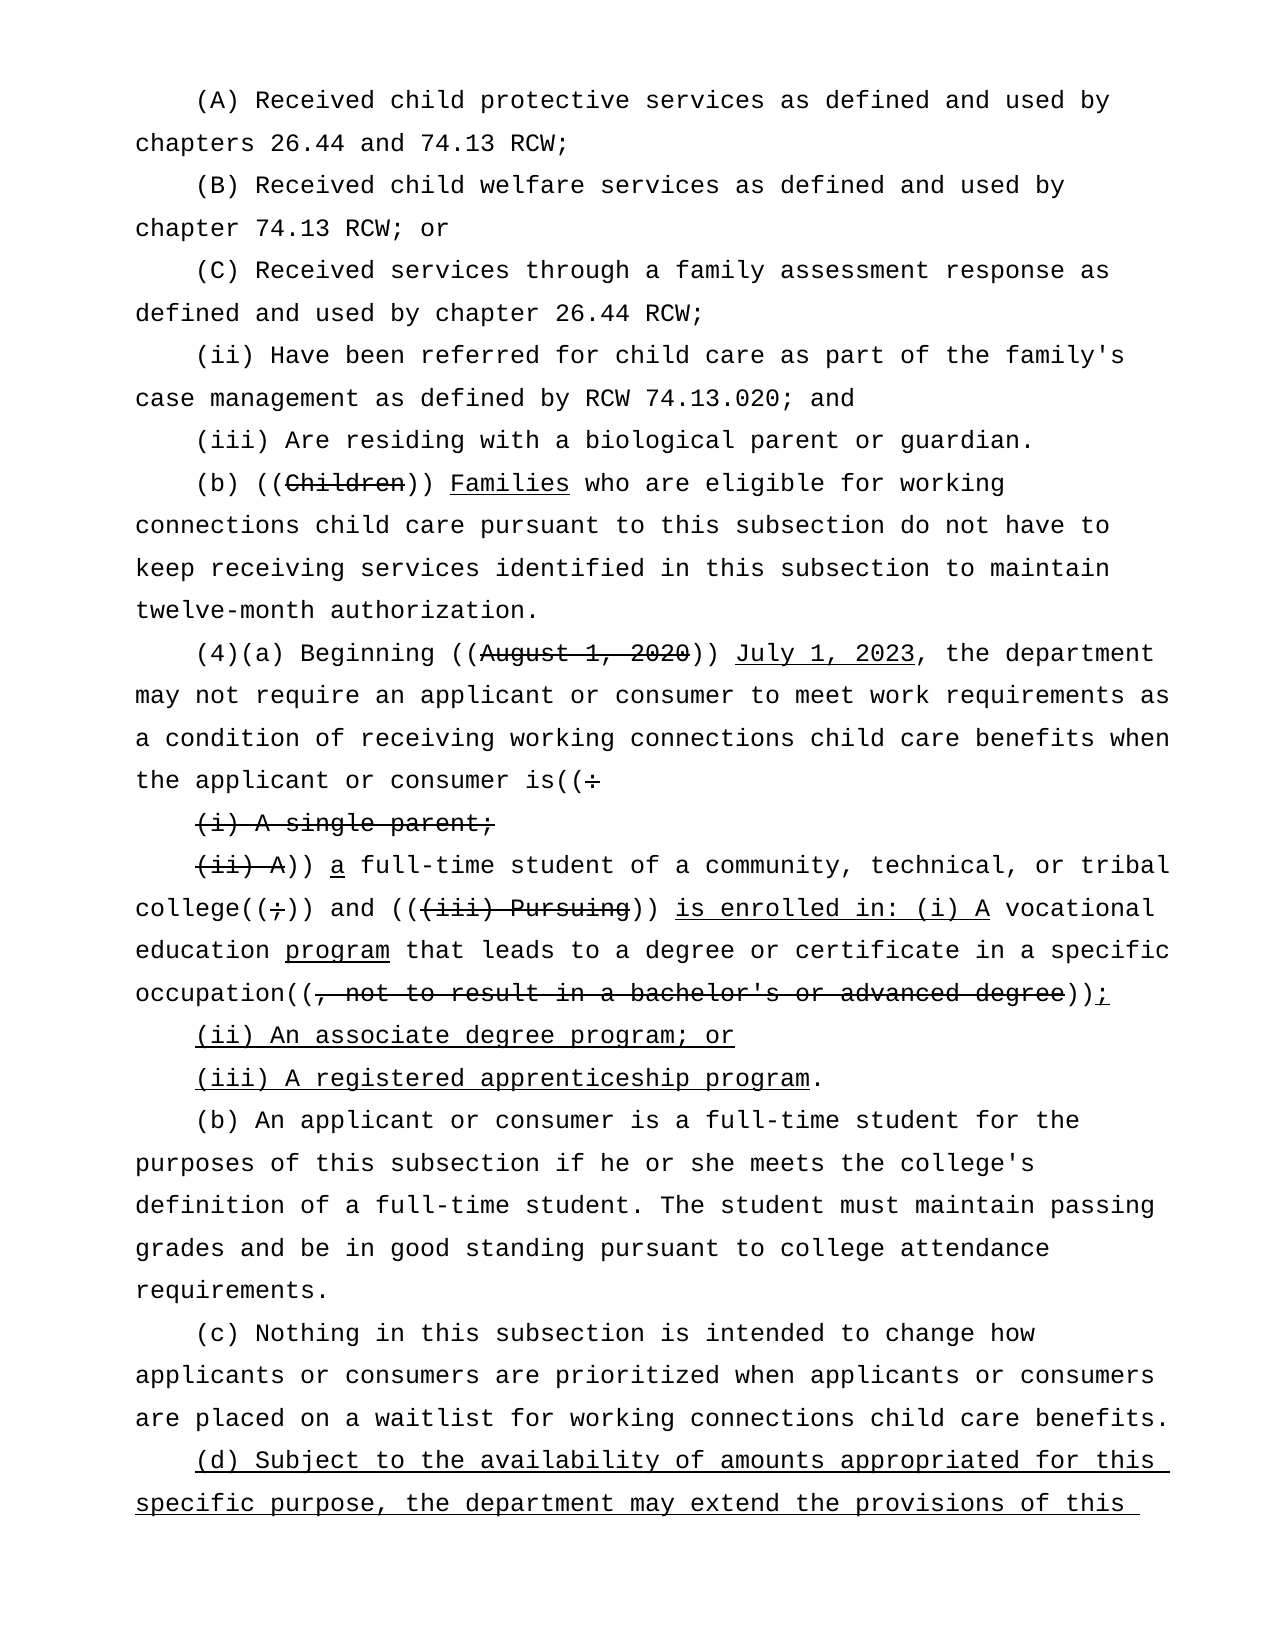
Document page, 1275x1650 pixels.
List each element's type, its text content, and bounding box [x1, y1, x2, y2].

text (b) ((Children)) Families who are eligible for working connections child care pursuant to this subsection do not have to keep receiving services identified in this subsection to maintain twelve-month authorization. [135, 457, 1170, 627]
text (c) Nothing in this subsection is intended to change how applicants or consumers are prioritized when applicants or consumers are placed on a waitlist for working connections child care benefits. [135, 1307, 1170, 1435]
text (C) Received services through a family assessment response as defined and used by chapter 26.44 RCW; [135, 245, 1170, 330]
text (ii) An associate degree program; or [135, 1010, 1170, 1052]
text (ii) Have been referred for child care as part of the family's case management as defined by RCW 74.13.020; and [135, 330, 1170, 415]
text (i) A single parent; [135, 797, 1170, 840]
text (A) Received child protective services as defined and used by chapters 26.44 and 74.13 RCW; [135, 75, 1170, 160]
text (iii) Are residing with a biological parent or guardian. [135, 415, 1170, 457]
text (B) Received child welfare services as defined and used by chapter 74.13 RCW; or [135, 160, 1170, 245]
text (iii) A registered apprenticeship program. [135, 1052, 1170, 1095]
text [135, 1435, 1170, 1520]
text (ii) A)) a full-time student of a community, technical, or tribal college((;)) and (((iii) Pursuing)) is enrolled in: (i) A vocational education program that leads to a degree or certificate in a specific occupation((, not to result in a bachelor's or advanced degree)); [135, 840, 1170, 1010]
text (4)(a) Beginning ((August 1, 2020)) July 1, 2023, the department may not require an applicant or consumer to meet work requirements as a condition of receiving working connections child care benefits when the applicant or consumer is((: [135, 627, 1170, 797]
text (b) An applicant or consumer is a full-time student for the purposes of this subsection if he or she meets the college's definition of a full-time student. The student must maintain passing grades and be in good standing pursuant to college attendance requirements. [135, 1095, 1170, 1307]
